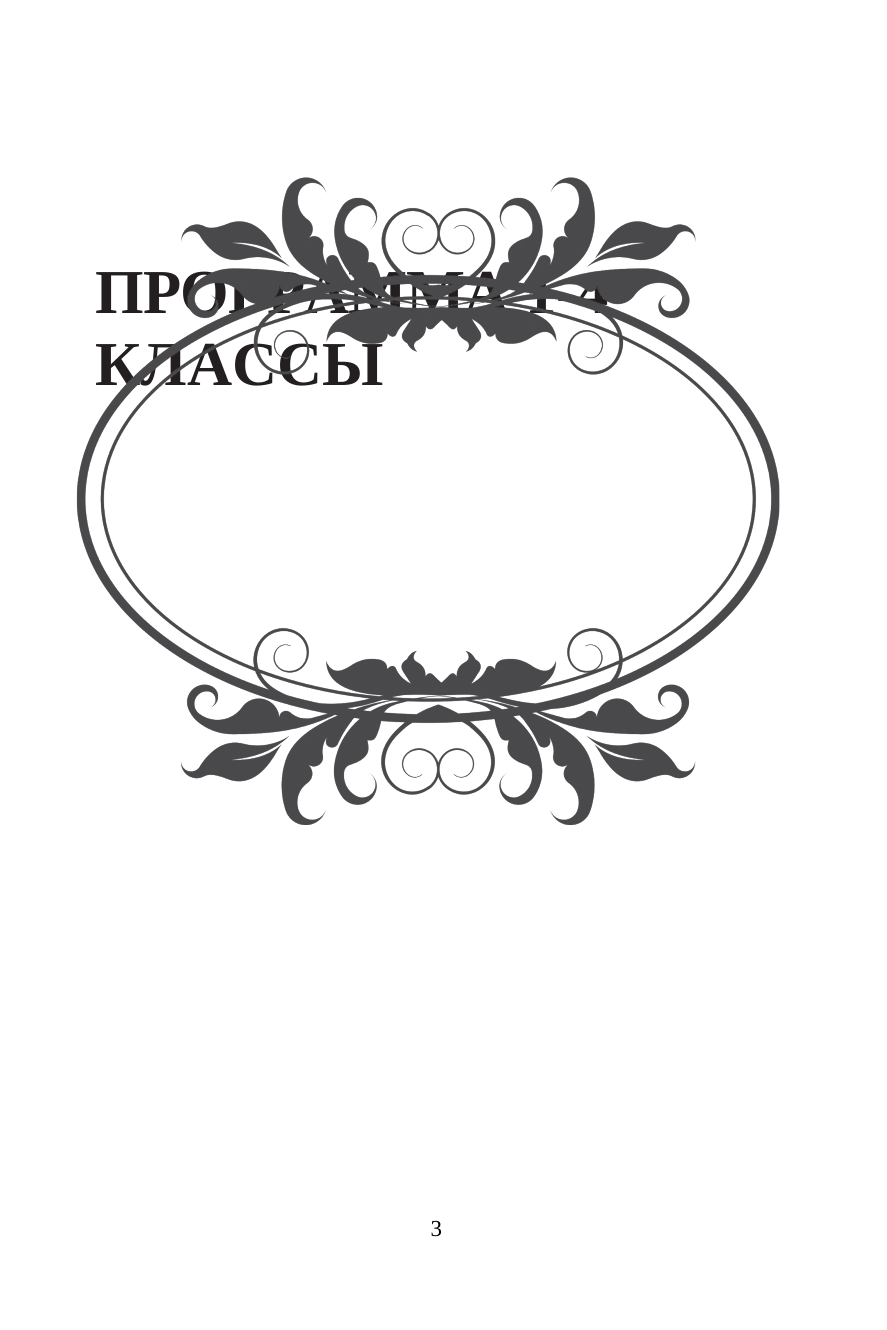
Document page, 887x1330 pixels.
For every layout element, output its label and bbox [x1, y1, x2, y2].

picture [76, 177, 780, 825]
